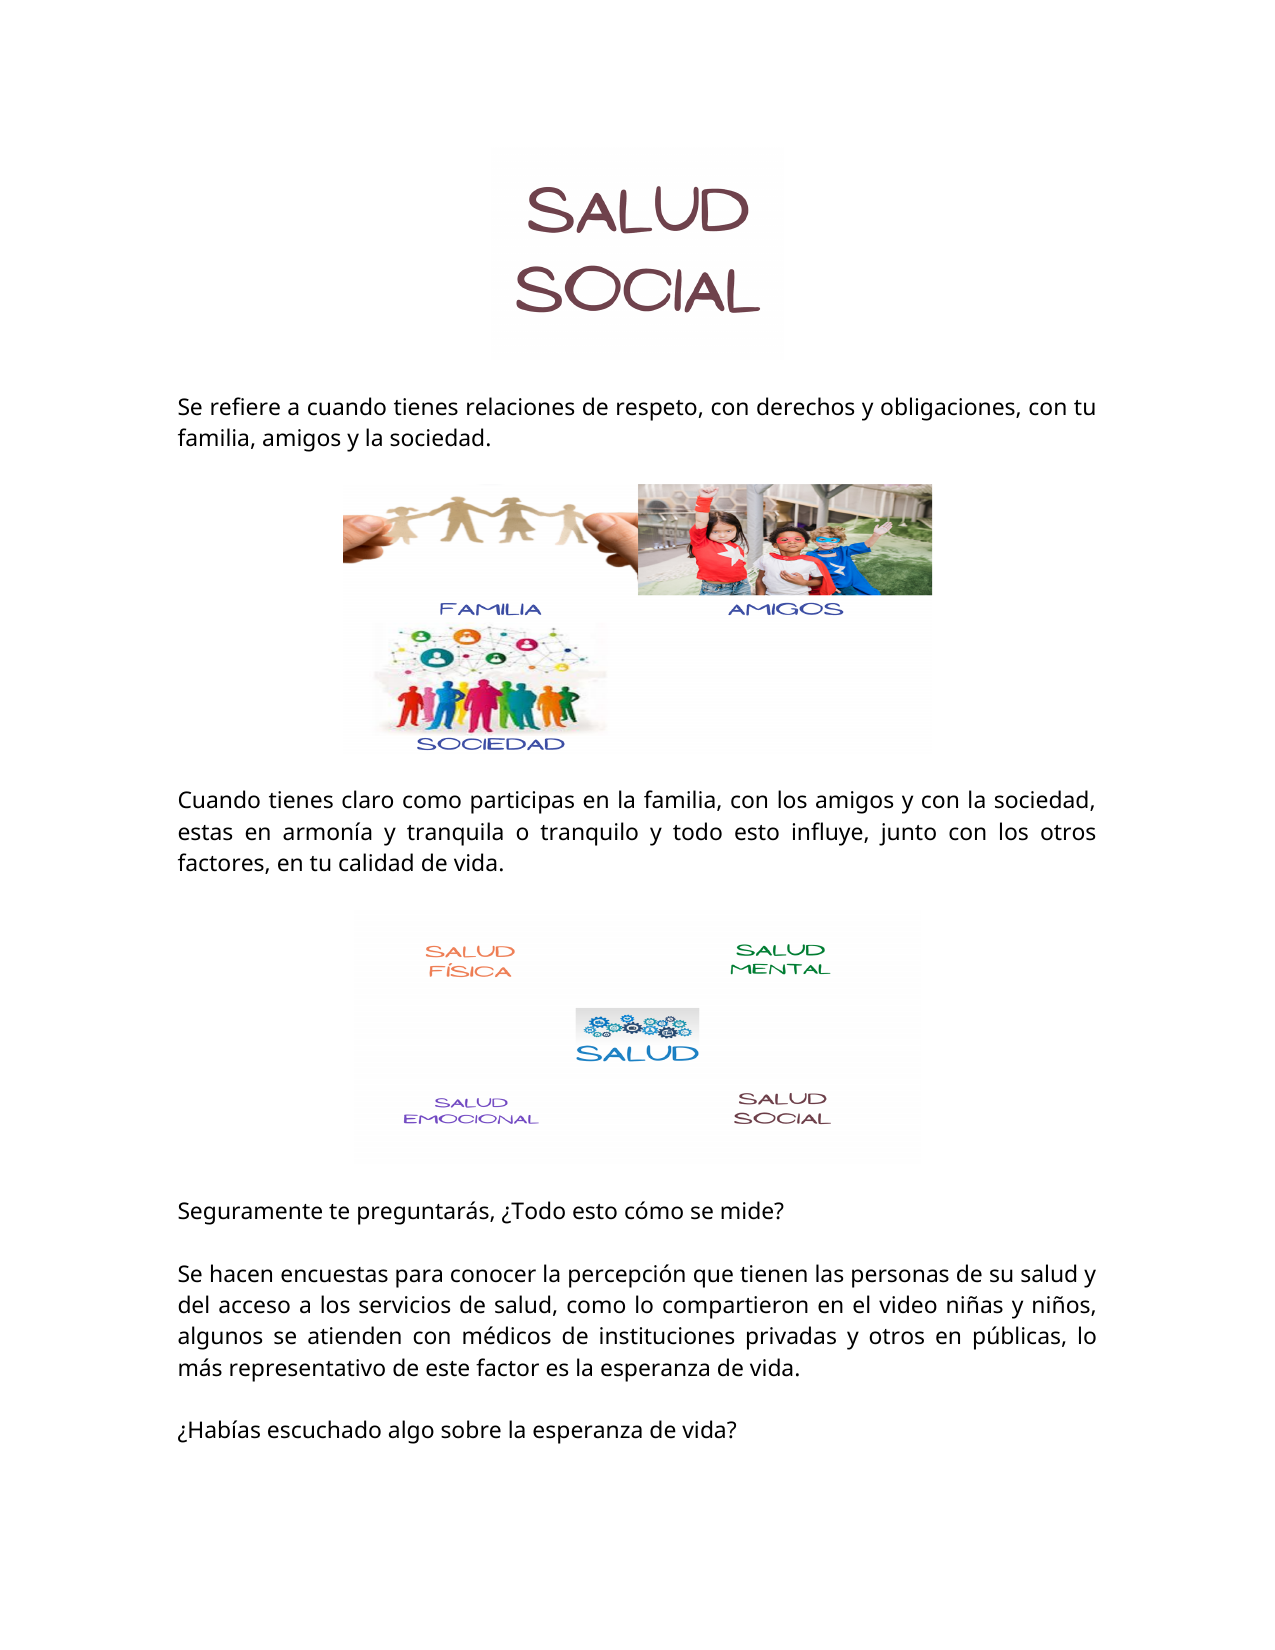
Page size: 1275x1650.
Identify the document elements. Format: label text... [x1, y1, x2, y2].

picture [353, 909, 922, 1164]
text Seguramente te preguntarás, ¿Todo esto cómo se mide? [177, 1195, 1098, 1227]
text Se hacen encuestas para conocer la percepción que tienen las personas de su salud y del acceso a los servicios de salud, como lo compartieron en el video niñas y niños, algunos se atienden con médicos de instituciones privadas y otros en públicas, lo más representativo de este factor es la esperanza de vida. [177, 1258, 1098, 1383]
text Cuando tienes claro como participas en la familia, con los amigos y con la sociedad, estas en armonía y tranquila o tranquilo y todo esto influye, junto con los otros factores, en tu calidad de vida. [177, 784, 1098, 878]
picture [490, 147, 785, 360]
text ¿Habías escuchado algo sobre la esperanza de vida? [177, 1414, 1098, 1445]
text Se refiere a cuando tienes relaciones de respeto, con derechos y obligaciones, con tu familia, amigos y la sociedad. [177, 391, 1098, 453]
picture [343, 484, 933, 754]
